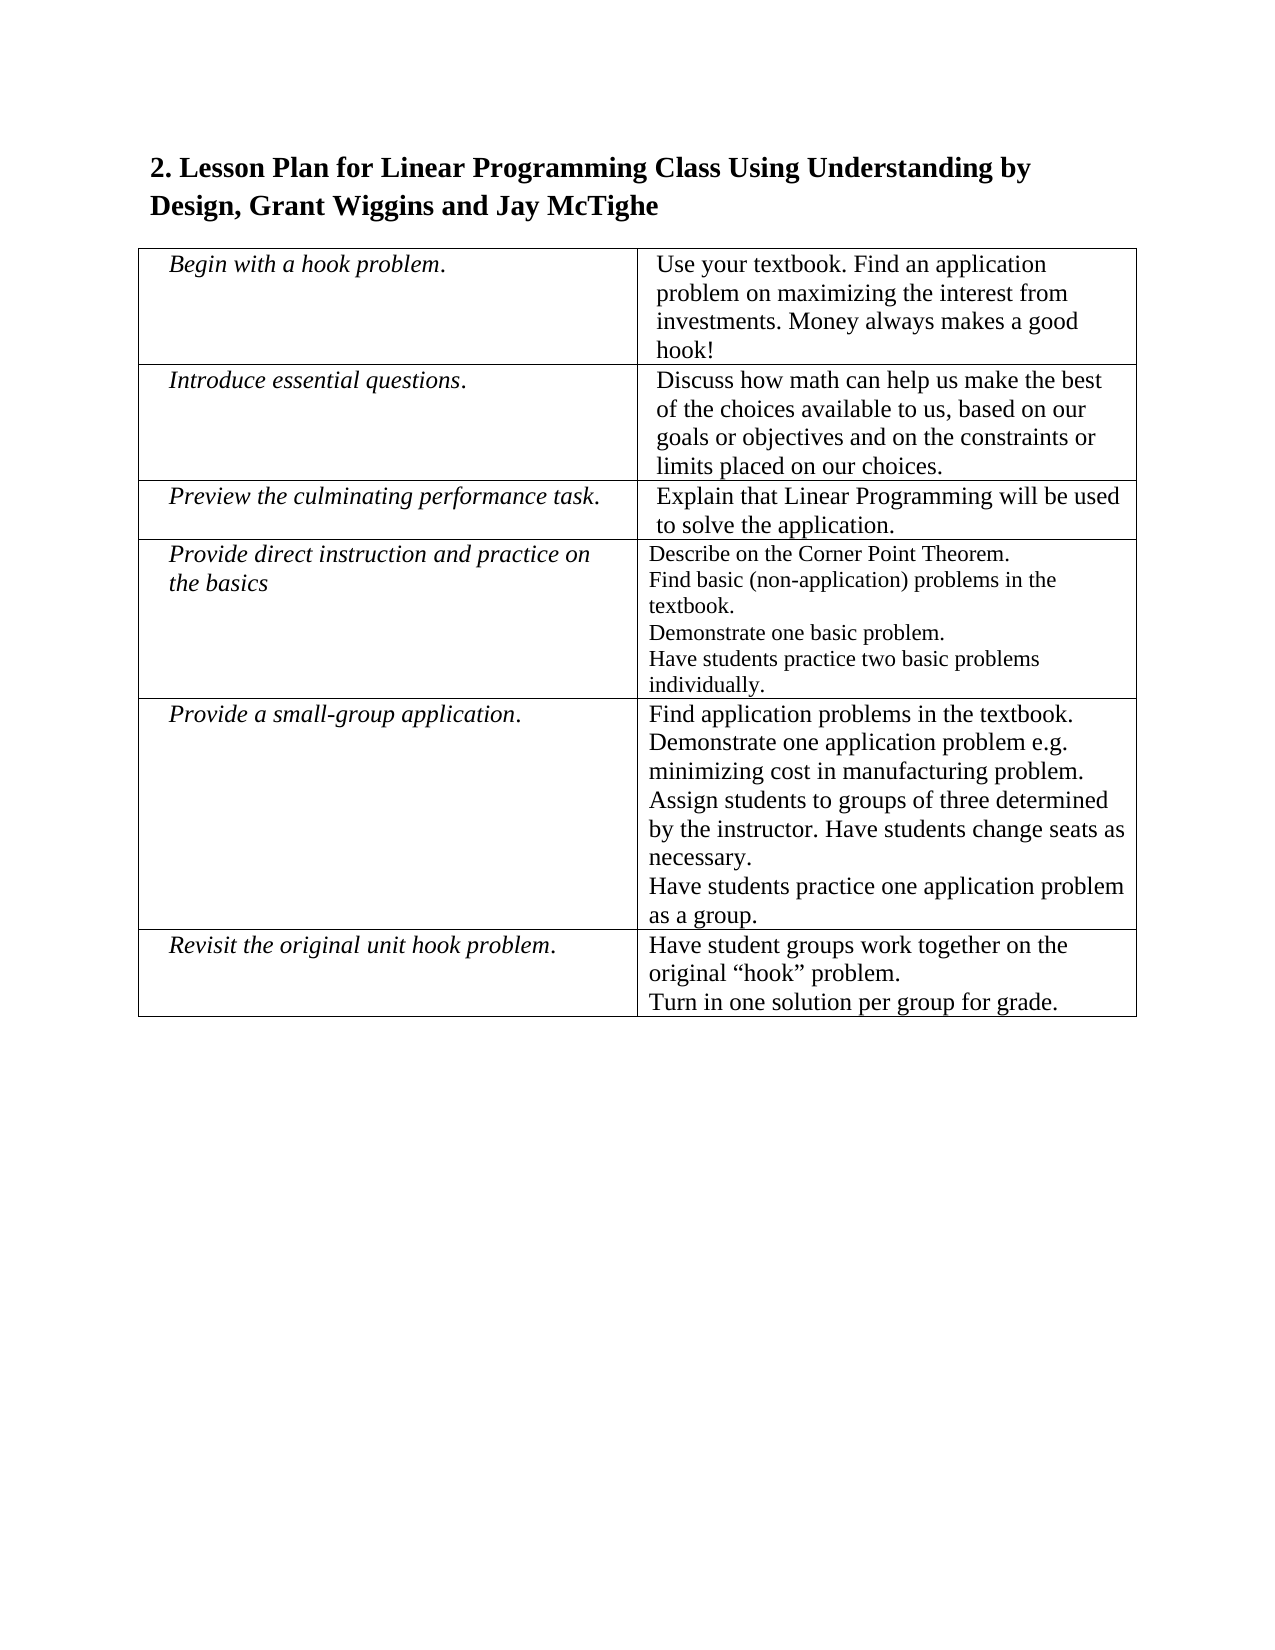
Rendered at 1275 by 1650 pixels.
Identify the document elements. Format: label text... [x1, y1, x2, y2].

table_cell Provide direct instruction and practice on the basics [139, 540, 637, 698]
table_cell Provide a small-group application. [139, 699, 637, 929]
table_cell Introduce essential questions. [139, 365, 637, 480]
text 2. Lesson Plan for Linear Programming Class Using Understanding by Design, Grant Wiggins and Jay McTighe [150, 150, 1125, 222]
table_cell Discuss how math can help us make the best of the choices available to us, based on our goals or objectives and on the constraints or limits placed on our choices. [638, 365, 1136, 480]
table_header Begin with a hook problem. [139, 249, 637, 364]
table_cell Preview the culminating performance task. [139, 481, 637, 538]
table_cell Revisit the original unit hook problem. [139, 930, 637, 1016]
table_cell Explain that Linear Programming will be used to solve the application. [638, 481, 1136, 538]
table_cell Describe on the Corner Point Theorem. Find basic (non-application) problems in the textbook. Demonstrate one basic problem. Have students practice two basic problems individually. [638, 540, 1136, 698]
table_cell Have student groups work together on the original “hook” problem. Turn in one solution per group for grade. [638, 930, 1136, 1016]
table_header Use your textbook. Find an application problem on maximizing the interest from investments. Money always makes a good hook! [638, 249, 1136, 364]
table_cell Find application problems in the textbook. Demonstrate one application problem e.g. minimizing cost in manufacturing problem. Assign students to groups of three determined by the instructor. Have students change seats as necessary. Have students practice one application problem as a group. [638, 699, 1136, 929]
